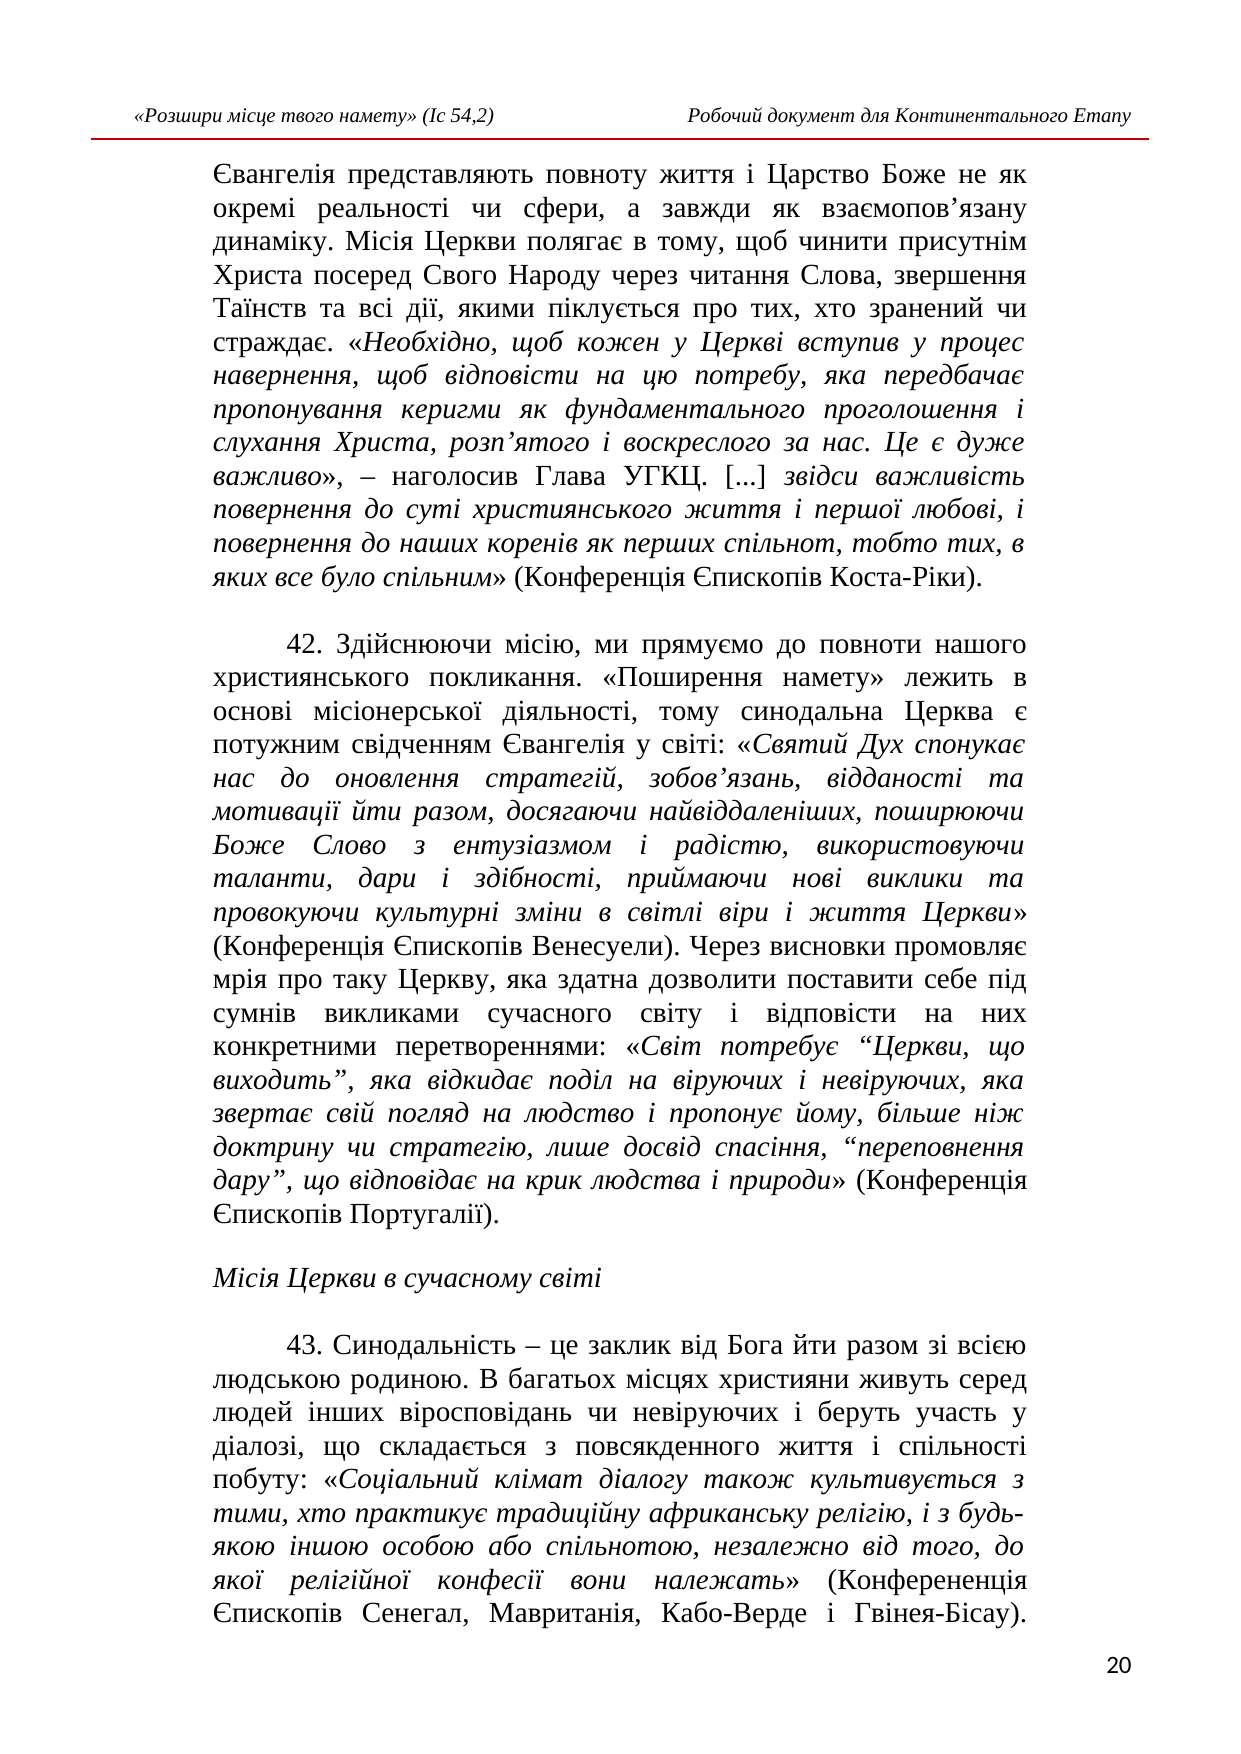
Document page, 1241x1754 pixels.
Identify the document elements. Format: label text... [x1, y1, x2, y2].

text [213, 1327, 1028, 1629]
text 42. Здійснюючи місію, ми прямуємо до повноти нашого християнського покликання. «Поширення намету» лежить в основі місіонерської діяльності, тому синодальна Церква є потужним свідченням Євангелія у світі: «Святий Дух спонукає нас до оновлення стратегій, зобов’язань, відданості та мотивації йти разом, досягаючи найвіддаленіших, поширюючи Боже Слово з ентузіазмом і радістю, використовуючи таланти, дари і здібності, приймаючи нові виклики та провокуючи культурні зміни в світлі віри і життя Церкви» (Конференція Єпископів Венесуели). Через висновки промовляє мрія про таку Церкву, яка здатна дозволити поставити себе під сумнів викликами сучасного світу і відповісти на них конкретними перетвореннями: «Світ потребує “Церкви, що виходить”, яка відкидає поділ на віруючих і невіруючих, яка звертає свій погляд на людство і пропонує йому, більше ніж доктрину чи стратегію, лише досвід спасіння, “переповнення дару”, що відповідає на крик людства і природи» (Конференція Єпископів Португалії). [213, 626, 1028, 1229]
text Місія Церкви в сучасному світі [213, 1260, 1028, 1294]
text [213, 156, 1028, 592]
